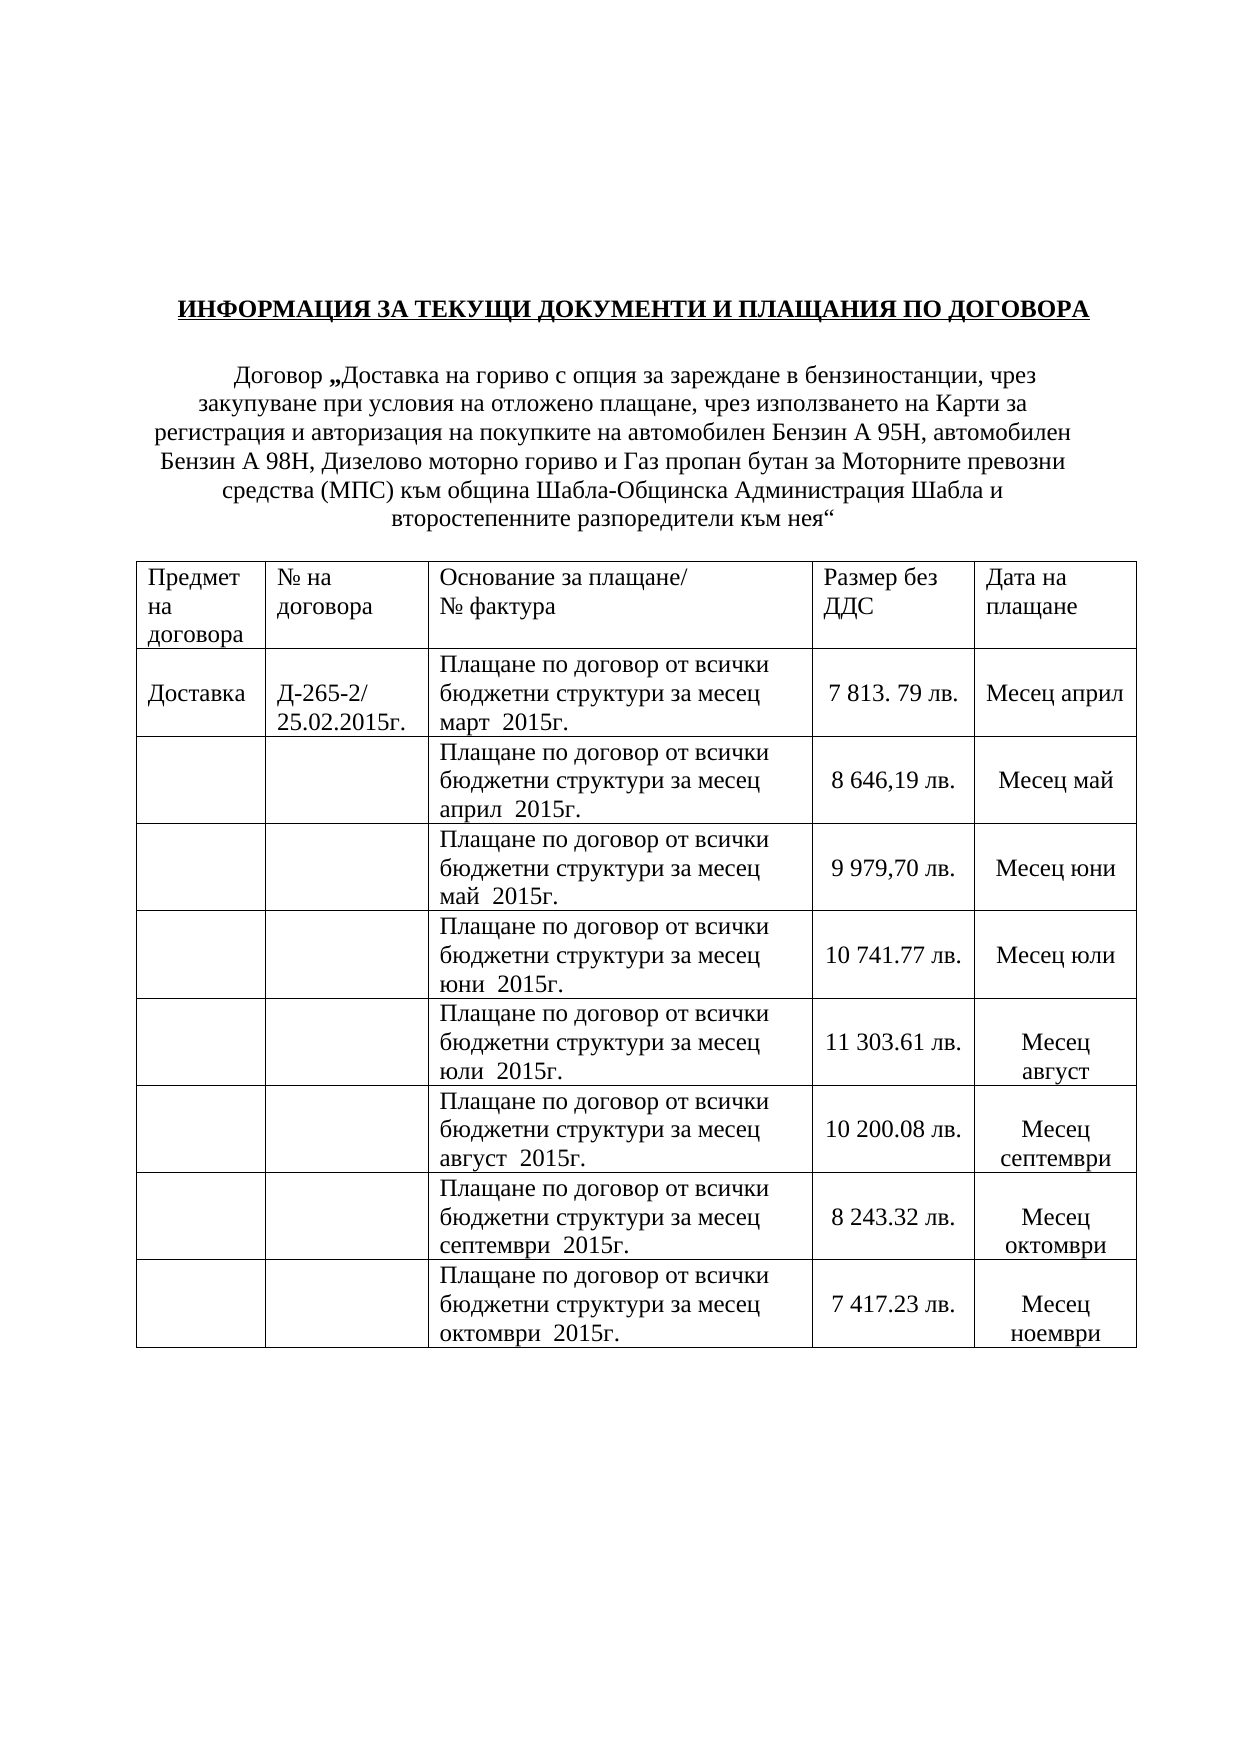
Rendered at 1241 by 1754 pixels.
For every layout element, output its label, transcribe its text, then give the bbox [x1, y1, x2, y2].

table_header № на договора [266, 562, 428, 648]
table_cell 10 741.77 лв. [813, 911, 974, 997]
table_cell Плащане по договор от всички бюджетни структури за месец септември 2015г. [429, 1173, 812, 1259]
list ИНФОРМАЦИЯ ЗА ТЕКУЩИ ДОКУМЕНТИ И ПЛАЩАНИЯ ПО ДОГОВОРА [133, 294, 1137, 322]
table_cell Месец септември [975, 1086, 1136, 1172]
table_header Дата на плащане [975, 562, 1136, 648]
table_cell Д-265-2/ 25.02.2015г. [266, 649, 428, 736]
table_cell Месец август [975, 999, 1136, 1085]
table_cell Месец април [975, 649, 1136, 736]
table_header Предмет на договора [137, 562, 265, 648]
table_cell [266, 1260, 428, 1347]
table_cell Плащане по договор от всички бюджетни структури за месец май 2015г. [429, 824, 812, 910]
table_cell [266, 737, 428, 823]
table_cell [266, 1173, 428, 1259]
table_cell [137, 824, 265, 910]
table_cell Плащане по договор от всички бюджетни структури за месец юни 2015г. [429, 911, 812, 997]
table_cell [137, 1260, 265, 1347]
table_cell 7 417.23 лв. [813, 1260, 974, 1347]
table_header Основание за плащане/ № фактура [429, 562, 812, 648]
table_cell Месец октомври [975, 1173, 1136, 1259]
table_cell [266, 911, 428, 997]
table_header Размер без ДДС [813, 562, 974, 648]
table_cell Плащане по договор от всички бюджетни структури за месец август 2015г. [429, 1086, 812, 1172]
list Договор „Доставка на гориво с опция за зареждане в бензиностанции, чрез закупуване при условия на отложено плащане, чрез използването на Карти за регистрация и авторизация на покупките на автомобилен Бензин А 95H, автомобилен Бензин А 98H, Дизелово моторно гориво и Газ пропан бутан за Моторните превозни средства (МПС) към община Шабла-Общинска Администрация Шабла и второстепенните разпоредители към нея“ [133, 360, 1093, 532]
table_cell Плащане по договор от всички бюджетни структури за месец март 2015г. [429, 649, 812, 736]
table_cell [137, 999, 265, 1085]
table_cell [266, 999, 428, 1085]
table_cell Месец ноември [975, 1260, 1136, 1347]
table_cell 9 979,70 лв. [813, 824, 974, 910]
table_cell [137, 1173, 265, 1259]
table_cell 7 813. 79 лв. [813, 649, 974, 736]
table_cell [266, 1086, 428, 1172]
table_cell Плащане по договор от всички бюджетни структури за месец юли 2015г. [429, 999, 812, 1085]
table_cell [137, 737, 265, 823]
table_cell 10 200.08 лв. [813, 1086, 974, 1172]
table_cell Месец юни [975, 824, 1136, 910]
table_cell 8 243.32 лв. [813, 1173, 974, 1259]
table_cell Месец юли [975, 911, 1136, 997]
table_cell Месец май [975, 737, 1136, 823]
table_cell 11 303.61 лв. [813, 999, 974, 1085]
table_cell Плащане по договор от всички бюджетни структури за месец април 2015г. [429, 737, 812, 823]
table_cell [137, 911, 265, 997]
table_cell [137, 1086, 265, 1172]
table_cell 8 646,19 лв. [813, 737, 974, 823]
table_cell [266, 824, 428, 910]
table_cell Доставка [137, 649, 265, 736]
table_cell Плащане по договор от всички бюджетни структури за месец октомври 2015г. [429, 1260, 812, 1347]
